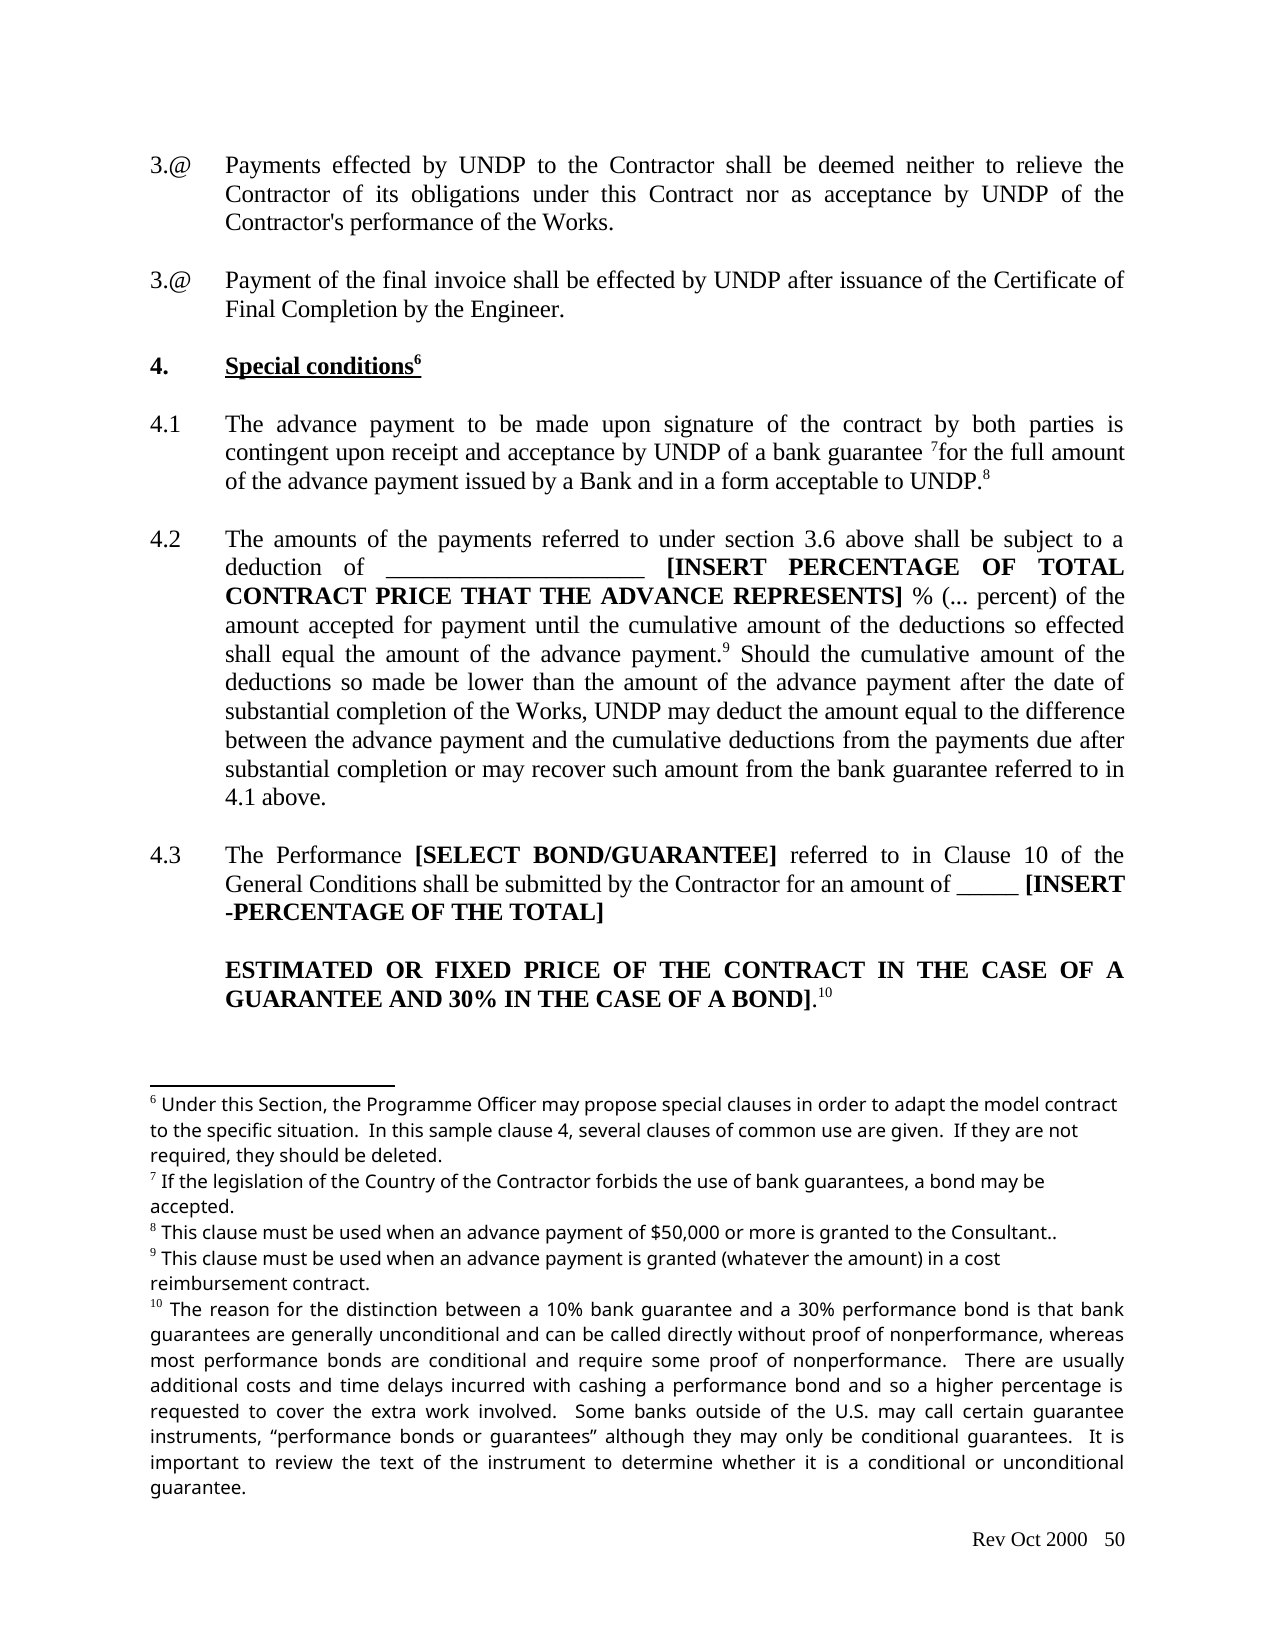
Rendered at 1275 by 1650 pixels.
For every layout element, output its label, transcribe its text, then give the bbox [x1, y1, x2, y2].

text 4.1 The advance payment to be made upon signature of the contract by both parties is contingent upon receipt and acceptance by UNDP of a bank guarantee for the full amount of the advance payment issued by a Bank and in a form acceptable to UNDP. [150, 409, 1125, 495]
text 4. Special conditions [150, 351, 1125, 380]
text 3.@ Payments effected by UNDP to the Contractor shall be deemed neither to relieve the Contractor of its obligations under this Contract nor as acceptance by UNDP of the Contractor's performance of the Works. [150, 150, 1125, 236]
text 3.@ Payment of the final invoice shall be effected by UNDP after issuance of the Certificate of Final Completion by the Engineer. [150, 265, 1125, 322]
text 4.2 The amounts of the payments referred to under section 3.6 above shall be subject to a deduction of _____________________ [INSERT PERCENTAGE OF TOTAL CONTRACT PRICE THAT THE ADVANCE REPRESENTS] % (... percent) of the amount accepted for payment until the cumulative amount of the deductions so effected shall equal the amount of the advance payment. Should the cumulative amount of the deductions so made be lower than the amount of the advance payment after the date of substantial completion of the Works, UNDP may deduct the amount equal to the difference between the advance payment and the cumulative deductions from the payments due after substantial completion or may recover such amount from the bank guarantee referred to in 4.1 above. [150, 524, 1125, 811]
text ESTIMATED OR FIXED PRICE OF THE CONTRACT IN THE CASE OF A GUARANTEE AND 30% IN THE CASE OF A BOND]. [150, 955, 1125, 1012]
text 4.3 The Performance [SELECT BOND/GUARANTEE] referred to in Clause 10 of the General Conditions shall be submitted by the Contractor for an amount of _____ [INSERT -PERCENTAGE OF THE TOTAL] [150, 840, 1125, 926]
